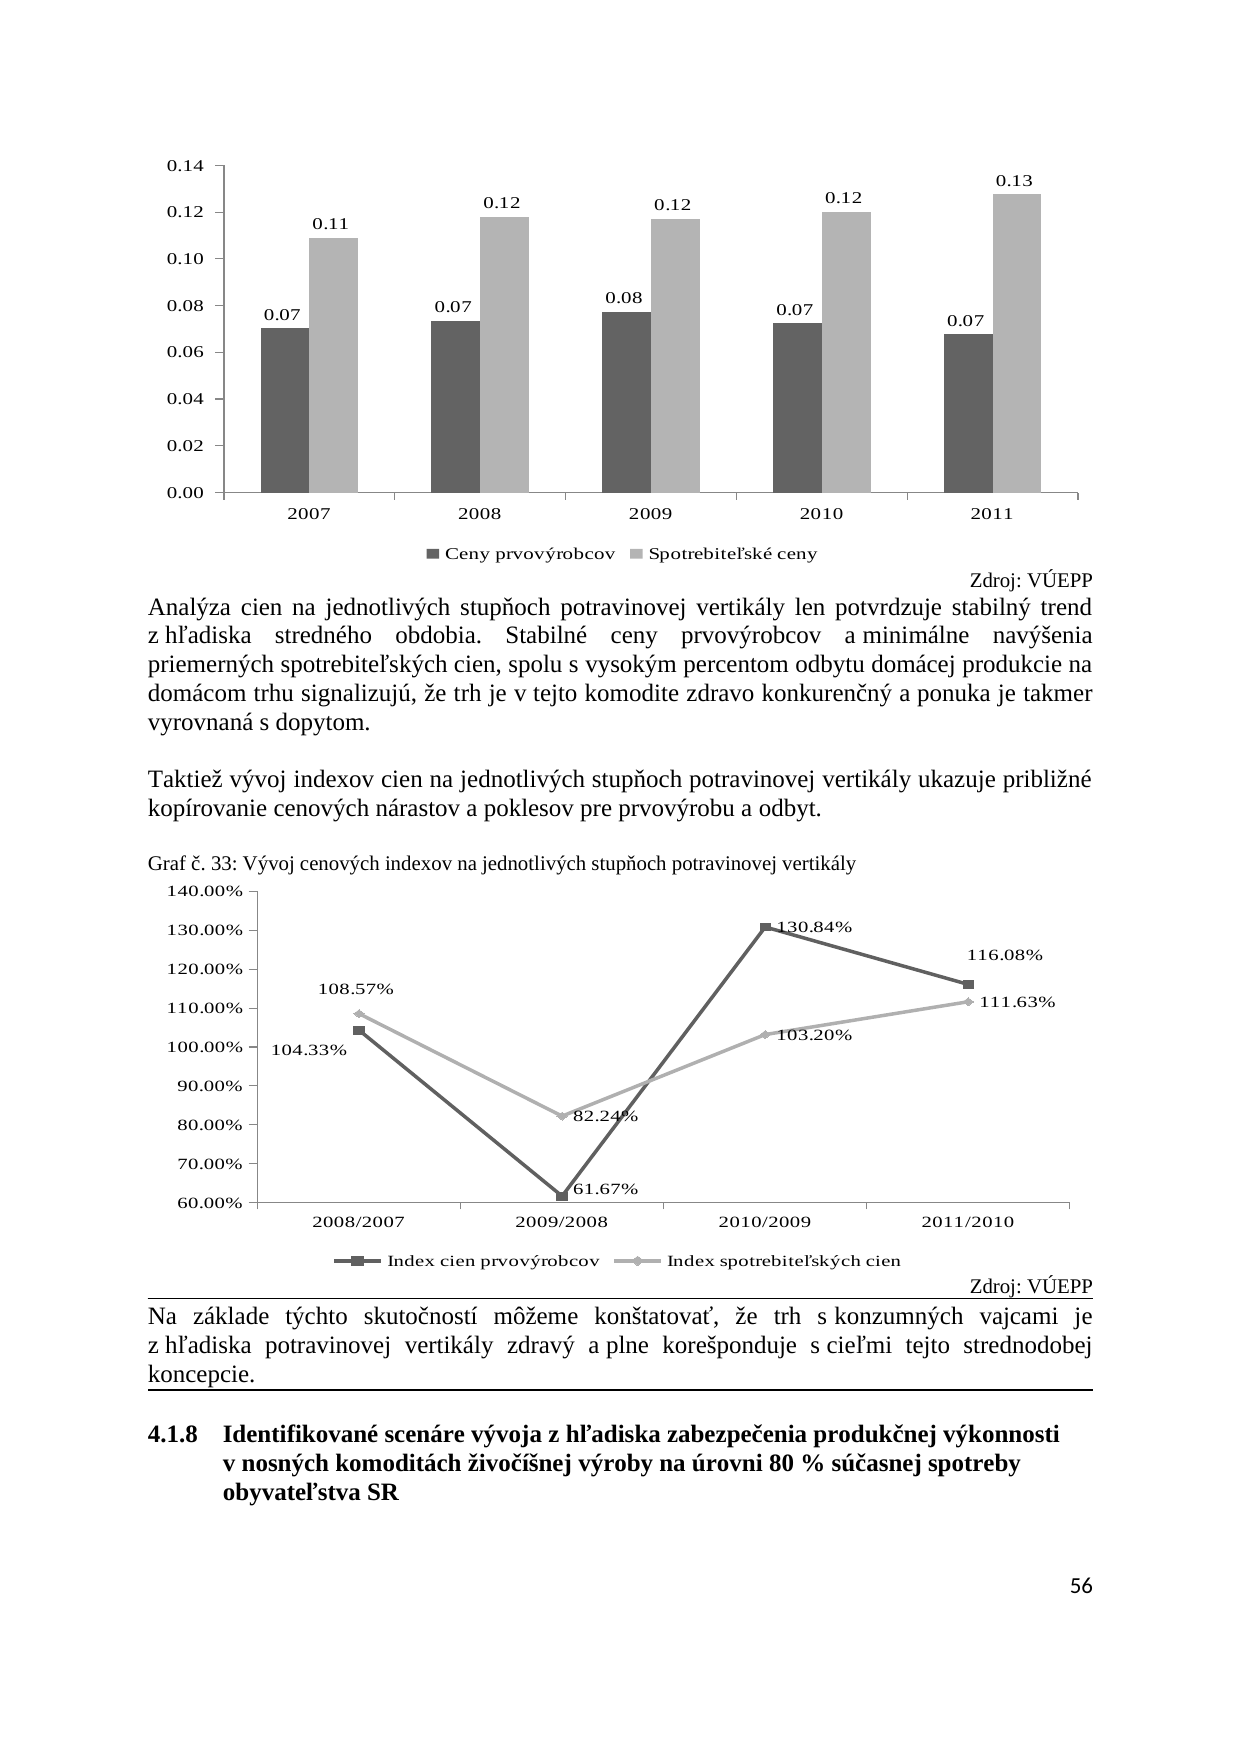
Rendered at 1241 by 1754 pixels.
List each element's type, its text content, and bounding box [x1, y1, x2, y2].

text Zdroj: VÚEPP [148, 568, 1093, 592]
text Taktiež vývoj indexov cien na jednotlivých stupňoch potravinovej vertikály ukazuje približné kopírovanie cenových nárastov a poklesov pre prvovýrobu a odbyt. [148, 764, 1093, 822]
text Analýza cien na jednotlivých stupňoch potravinovej vertikály len potvrdzuje stabilný trend z hľadiska stredného obdobia. Stabilné ceny prvovýrobcov a minimálne navýšenia priemerných spotrebiteľských cien, spolu s vysokým percentom odbytu domácej produkcie na domácom trhu signalizujú, že trh je v tejto komodite zdravo konkurenčný a ponuka je takmer vyrovnaná s dopytom. [148, 592, 1093, 735]
subtitle Identifikované scenáre vývoja z hľadiska zabezpečenia produkčnej výkonnosti v nosných komoditách živočíšnej výroby na úrovni 80 % súčasnej spotreby obyvateľstva SR [148, 1419, 1093, 1506]
text Zdroj: VÚEPP [148, 1274, 1093, 1298]
text Na základe týchto skutočností môžeme konštatovať, že trh s konzumných vajcami je z hľadiska potravinovej vertikály zdravý a plne korešponduje s cieľmi tejto strednodobej koncepcie. [148, 1299, 1093, 1389]
text Graf č. 33: Vývoj cenových indexov na jednotlivých stupňoch potravinovej vertikály [148, 850, 1093, 874]
